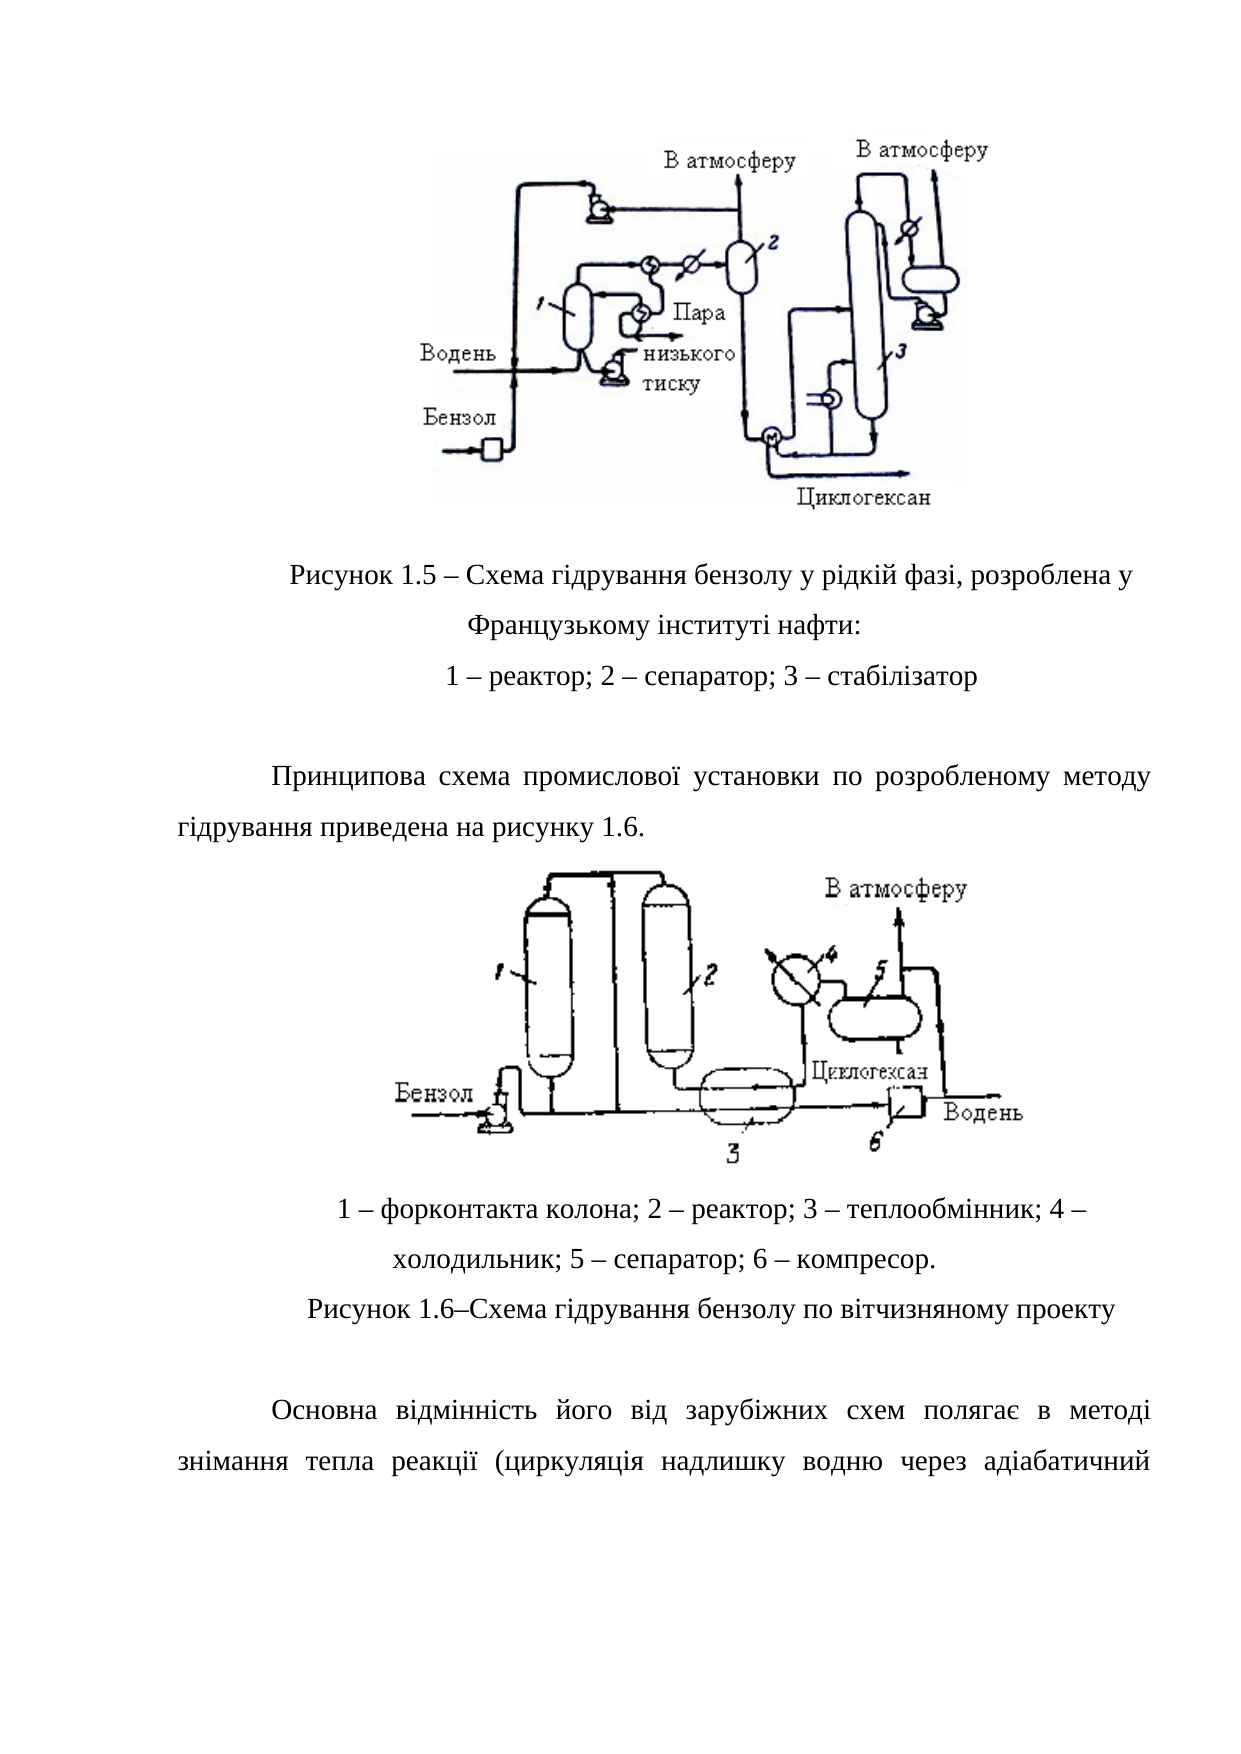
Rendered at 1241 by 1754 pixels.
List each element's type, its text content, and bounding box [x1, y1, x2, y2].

picture [389, 858, 1033, 1175]
text 1 – реактор; 2 – сепаратор; 3 – стабілізатор [177, 658, 1152, 691]
text Рисунок 1.6–Схема гідрування бензолу по вітчизняному проекту [177, 1292, 1152, 1325]
picture [416, 118, 1007, 541]
text Принципова схема промислової установки по розробленому методу гідрування приведена на рисунку 1.6. [177, 758, 1152, 842]
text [177, 1392, 1152, 1476]
text Рисунок 1.5 – Схема гідрування бензолу у рідкій фазі, розроблена у Французькому інституті нафти: [177, 557, 1152, 641]
text 1 – форконтакта колона; 2 – реактор; 3 – теплообмінник; 4 – холодильник; 5 – сепаратор; 6 – компресор. [177, 1191, 1152, 1275]
